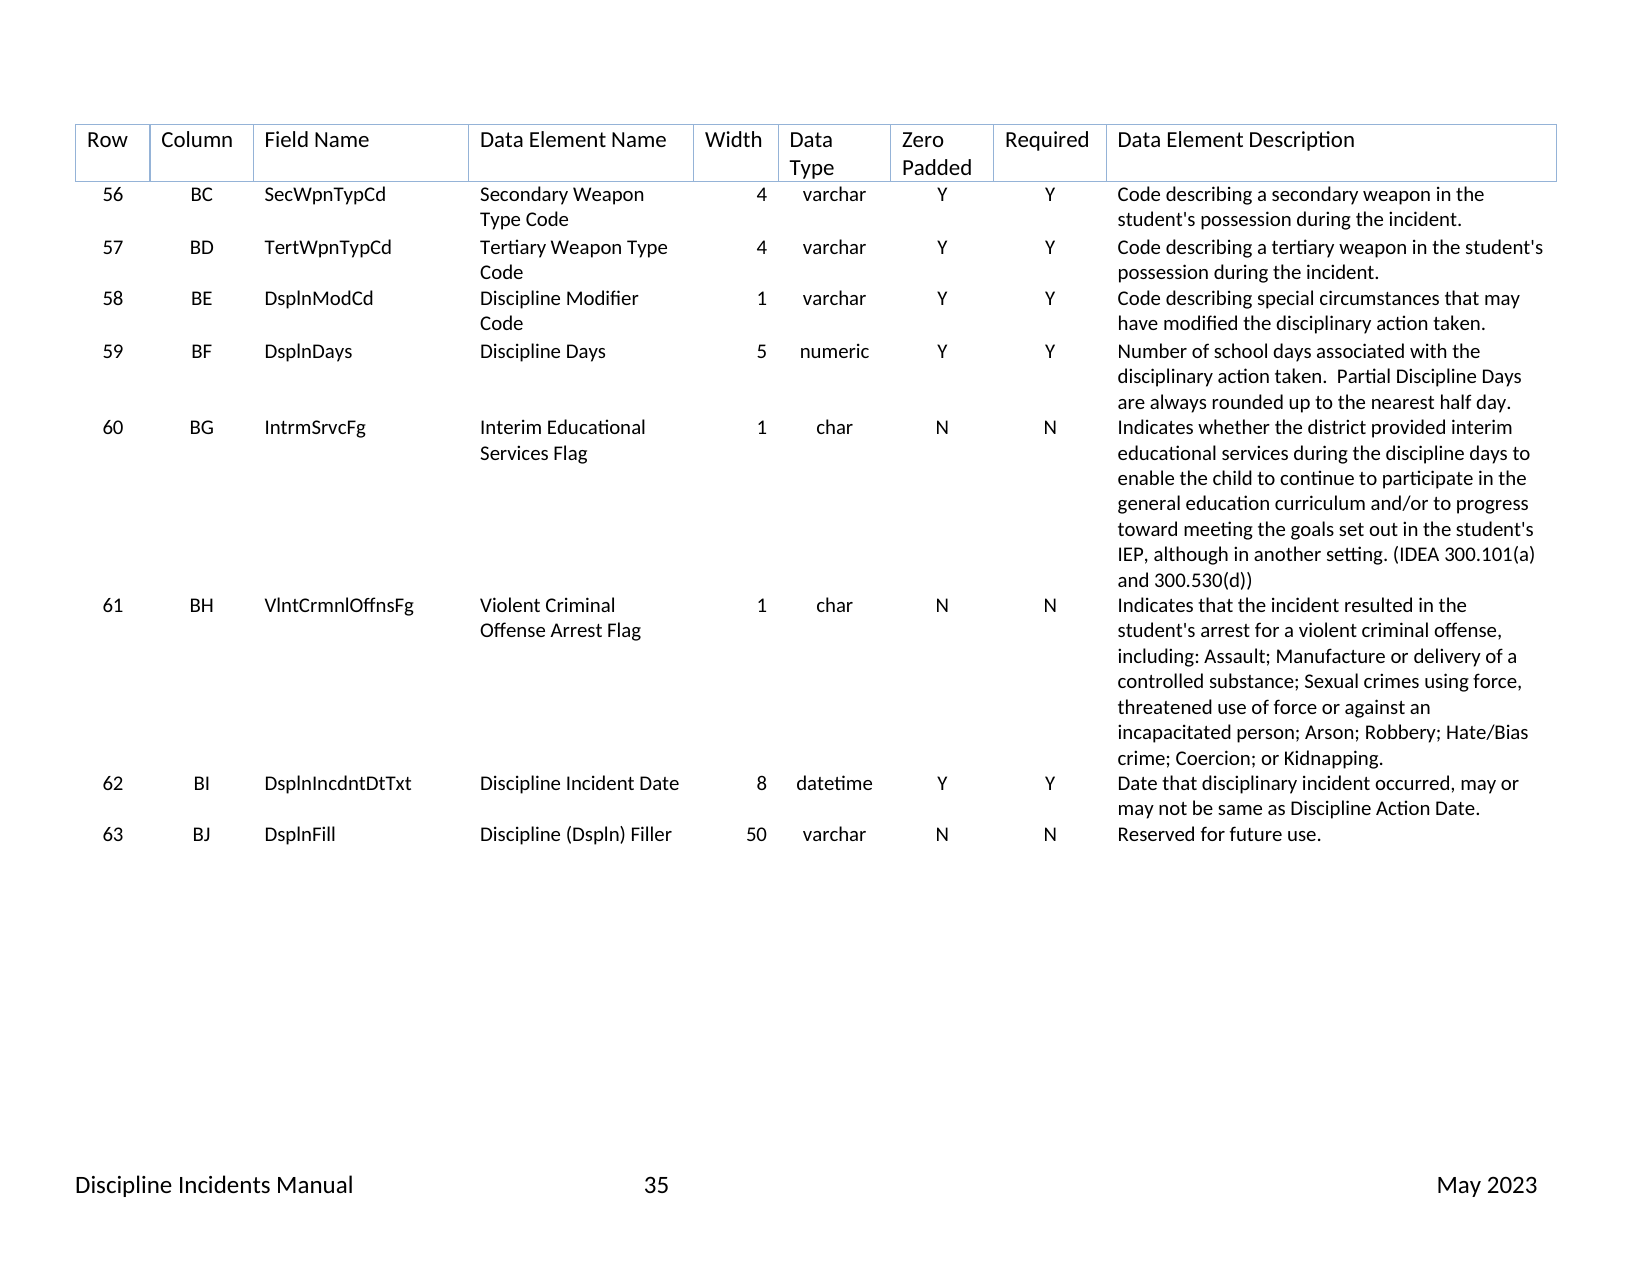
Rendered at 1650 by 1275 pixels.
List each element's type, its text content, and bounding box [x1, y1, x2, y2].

table_cell Code describing a secondary weapon in the student's possession during the incident. [1106, 182, 1556, 234]
table_header Zero Padded [891, 125, 993, 181]
table_cell TertWpnTypCd [253, 234, 469, 285]
table_cell DsplnDays [253, 338, 469, 414]
table_cell 8 [694, 770, 778, 821]
table_cell 62 [76, 770, 150, 821]
table_cell Y [994, 770, 1106, 821]
table_cell Interim Educational Services Flag [469, 414, 694, 592]
table_cell Violent Criminal Offense Arrest Flag [469, 592, 694, 770]
table_cell BG [150, 414, 253, 592]
table_cell Number of school days associated with the disciplinary action taken. Partial Discipline Days are always rounded up to the nearest half day. [1106, 338, 1556, 414]
table_cell varchar [778, 285, 891, 338]
table_cell BE [150, 285, 253, 338]
table_cell N [891, 592, 994, 770]
table_cell 60 [76, 414, 150, 592]
table_cell Y [891, 182, 994, 234]
table_cell Indicates whether the district provided interim educational services during the discipline days to enable the child to continue to participate in the general education curriculum and/or to progress toward meeting the goals set out in the student's IEP, although in another setting. (IDEA 300.101(a) and 300.530(d)) [1106, 414, 1556, 592]
table_cell DsplnModCd [253, 285, 469, 338]
table_cell varchar [778, 234, 891, 285]
table_cell BC [150, 182, 253, 234]
table_cell Y [891, 770, 994, 821]
table_header Column [151, 125, 253, 181]
table_cell Y [994, 234, 1106, 285]
table_cell numeric [778, 338, 891, 414]
table_cell char [778, 414, 891, 592]
table_cell 1 [694, 414, 778, 592]
table_header Data Type [779, 125, 890, 181]
table_cell 61 [76, 592, 150, 770]
table_header Row [76, 125, 149, 181]
table_cell Tertiary Weapon Type Code [469, 234, 694, 285]
table_cell DsplnIncdntDtTxt [253, 770, 469, 821]
table_cell Discipline (Dspln) Filler [469, 821, 694, 874]
table_cell Y [891, 234, 994, 285]
table_cell N [994, 592, 1106, 770]
table_cell 58 [76, 285, 150, 338]
table_cell 4 [694, 234, 778, 285]
table_cell N [994, 821, 1106, 874]
table_cell Code describing special circumstances that may have modified the disciplinary action taken. [1106, 285, 1556, 338]
table_cell 1 [694, 285, 778, 338]
table_cell VlntCrmnlOffnsFg [253, 592, 469, 770]
table_cell char [778, 592, 891, 770]
table_cell Y [891, 285, 994, 338]
table_cell Y [994, 285, 1106, 338]
table_cell DsplnFill [253, 821, 469, 874]
table_cell Discipline Incident Date [469, 770, 694, 821]
table_cell 59 [76, 338, 150, 414]
table_cell SecWpnTypCd [253, 182, 469, 234]
table_cell BJ [150, 821, 253, 874]
table_cell Date that disciplinary incident occurred, may or may not be same as Discipline Action Date. [1106, 770, 1556, 821]
table_header Width [694, 125, 778, 181]
table_header Required [994, 125, 1106, 181]
table_cell Indicates that the incident resulted in the student's arrest for a violent criminal offense, including: Assault; Manufacture or delivery of a controlled substance; Sexual crimes using force, threatened use of force or against an incapacitated person; Arson; Robbery; Hate/Bias crime; Coercion; or Kidnapping. [1106, 592, 1556, 770]
table_cell Secondary Weapon Type Code [469, 182, 694, 234]
table_cell datetime [778, 770, 891, 821]
table_cell 50 [694, 821, 778, 874]
table_cell N [891, 821, 994, 874]
table_cell Discipline Days [469, 338, 694, 414]
table_cell IntrmSrvcFg [253, 414, 469, 592]
table_header Data Element Name [469, 125, 693, 181]
table_cell varchar [778, 182, 891, 234]
table_cell Y [994, 182, 1106, 234]
table_cell 63 [76, 821, 150, 874]
table_cell N [994, 414, 1106, 592]
table_cell Y [891, 338, 994, 414]
table_cell BF [150, 338, 253, 414]
table_cell BD [150, 234, 253, 285]
table_cell BH [150, 592, 253, 770]
table_cell Discipline Modifier Code [469, 285, 694, 338]
table_cell 57 [76, 234, 150, 285]
table_header Field Name [254, 125, 468, 181]
table_cell 56 [76, 182, 150, 234]
table_cell 1 [694, 592, 778, 770]
table_cell varchar [778, 821, 891, 874]
table_cell Reserved for future use. [1106, 821, 1556, 874]
table_header Data Element Description [1107, 125, 1556, 181]
table_cell N [891, 414, 994, 592]
table_cell 4 [694, 182, 778, 234]
table_cell 5 [694, 338, 778, 414]
table_cell Code describing a tertiary weapon in the student's possession during the incident. [1106, 234, 1556, 285]
table_cell BI [150, 770, 253, 821]
table_cell Y [994, 338, 1106, 414]
